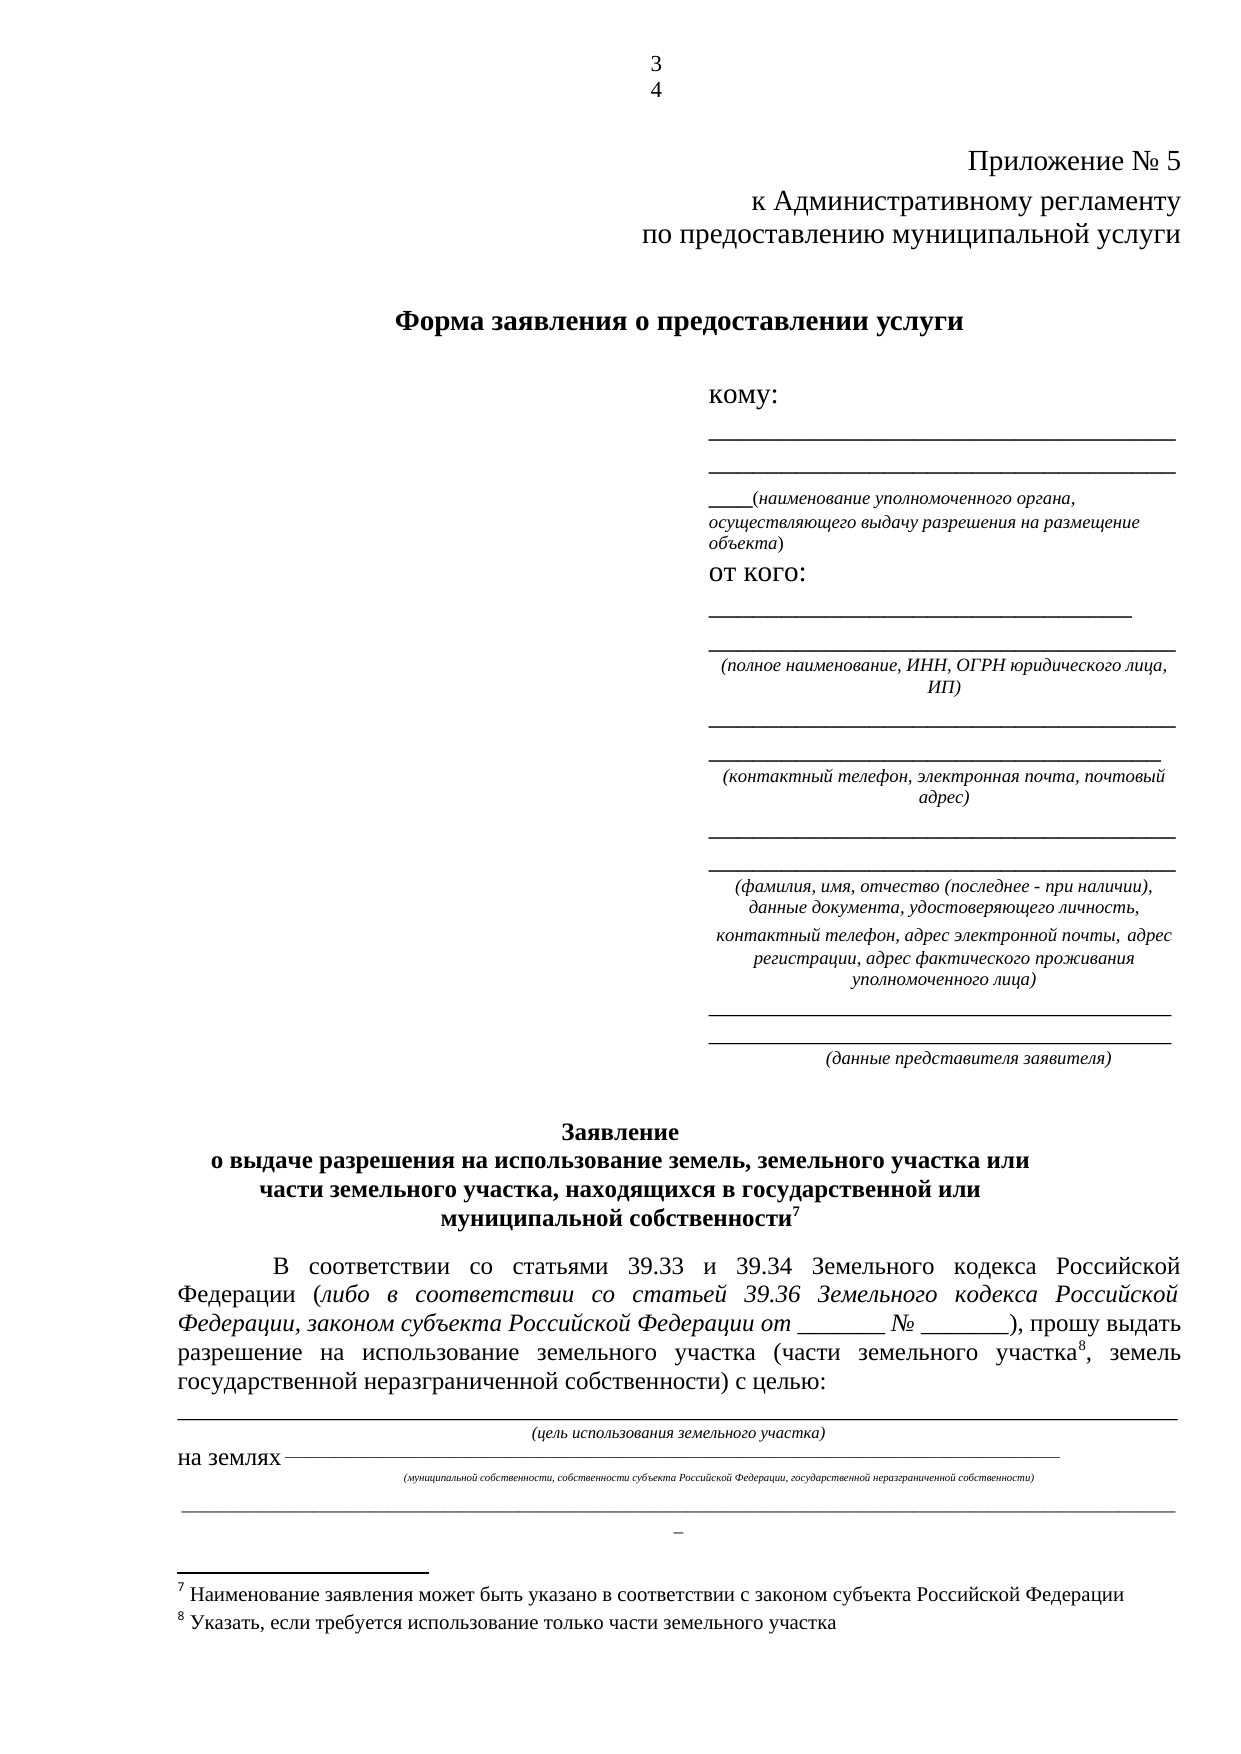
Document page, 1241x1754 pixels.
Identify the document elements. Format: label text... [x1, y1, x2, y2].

text (цель использования земельного участка) [177, 1423, 1181, 1442]
text (контактный телефон, электронная почта, почтовый адрес) [709, 764, 1181, 808]
text о выдаче разрешения на использование земель, земельного участка или части земельного участка, находящихся в государственной или муниципальной собственности [177, 1145, 1063, 1232]
text ___________________________________________________________________________________________________________ [177, 1493, 1181, 1536]
text на землях ___________________________________________________________________________________________________________ [177, 1442, 1181, 1471]
text (муниципальной собственности, собственности субъекта Российской Федерации, государственной неразграниченной собственности) [177, 1471, 1181, 1493]
text от кого: _____________________________ [709, 554, 1181, 621]
text В соответствии со статьями 39.33 и 39.34 Земельного кодекса Российской Федерации (либо в соответствии со статьей 39.36 Земельного кодекса Российской Федерации, законом субъекта Российской Федерации от _______ № _______), прошу выдать разрешение на использование земельного участка (части земельного участка, земель государственной неразграниченной собственности) с целью: [177, 1251, 1181, 1394]
text ___________________________________(наименование уполномоченного органа, осуществляющего выдачу разрешения на размещение объекта) [709, 443, 1181, 554]
text Форма заявления о предоставлении услуги [177, 303, 1181, 337]
text ________________________________ [709, 621, 1181, 654]
text по предоставлению муниципальной услуги [177, 216, 1181, 250]
text (фамилия, имя, отчество (последнее - при наличии), данные документа, удостоверяющего личность, контактный телефон, адрес электронной почты, адрес регистрации, адрес фактического проживания уполномоченного лица) [709, 875, 1181, 990]
text __________________________________________________________________________ [709, 990, 1181, 1047]
text (данные представителя заявителя) [709, 1047, 1181, 1069]
text ________________________________________________________________ [709, 808, 1181, 875]
text кому: ________________________________ [709, 376, 1181, 443]
text (полное наименование, ИНН, ОГРН юридического лица, ИП) [709, 654, 1181, 697]
text к Административному регламенту [177, 183, 1181, 216]
text _______________________________________________________________ [709, 697, 1181, 764]
text ________________________________________________________________________________ [177, 1394, 1181, 1423]
text Приложение № 5 [177, 143, 1181, 177]
text Заявление [177, 1117, 1063, 1145]
